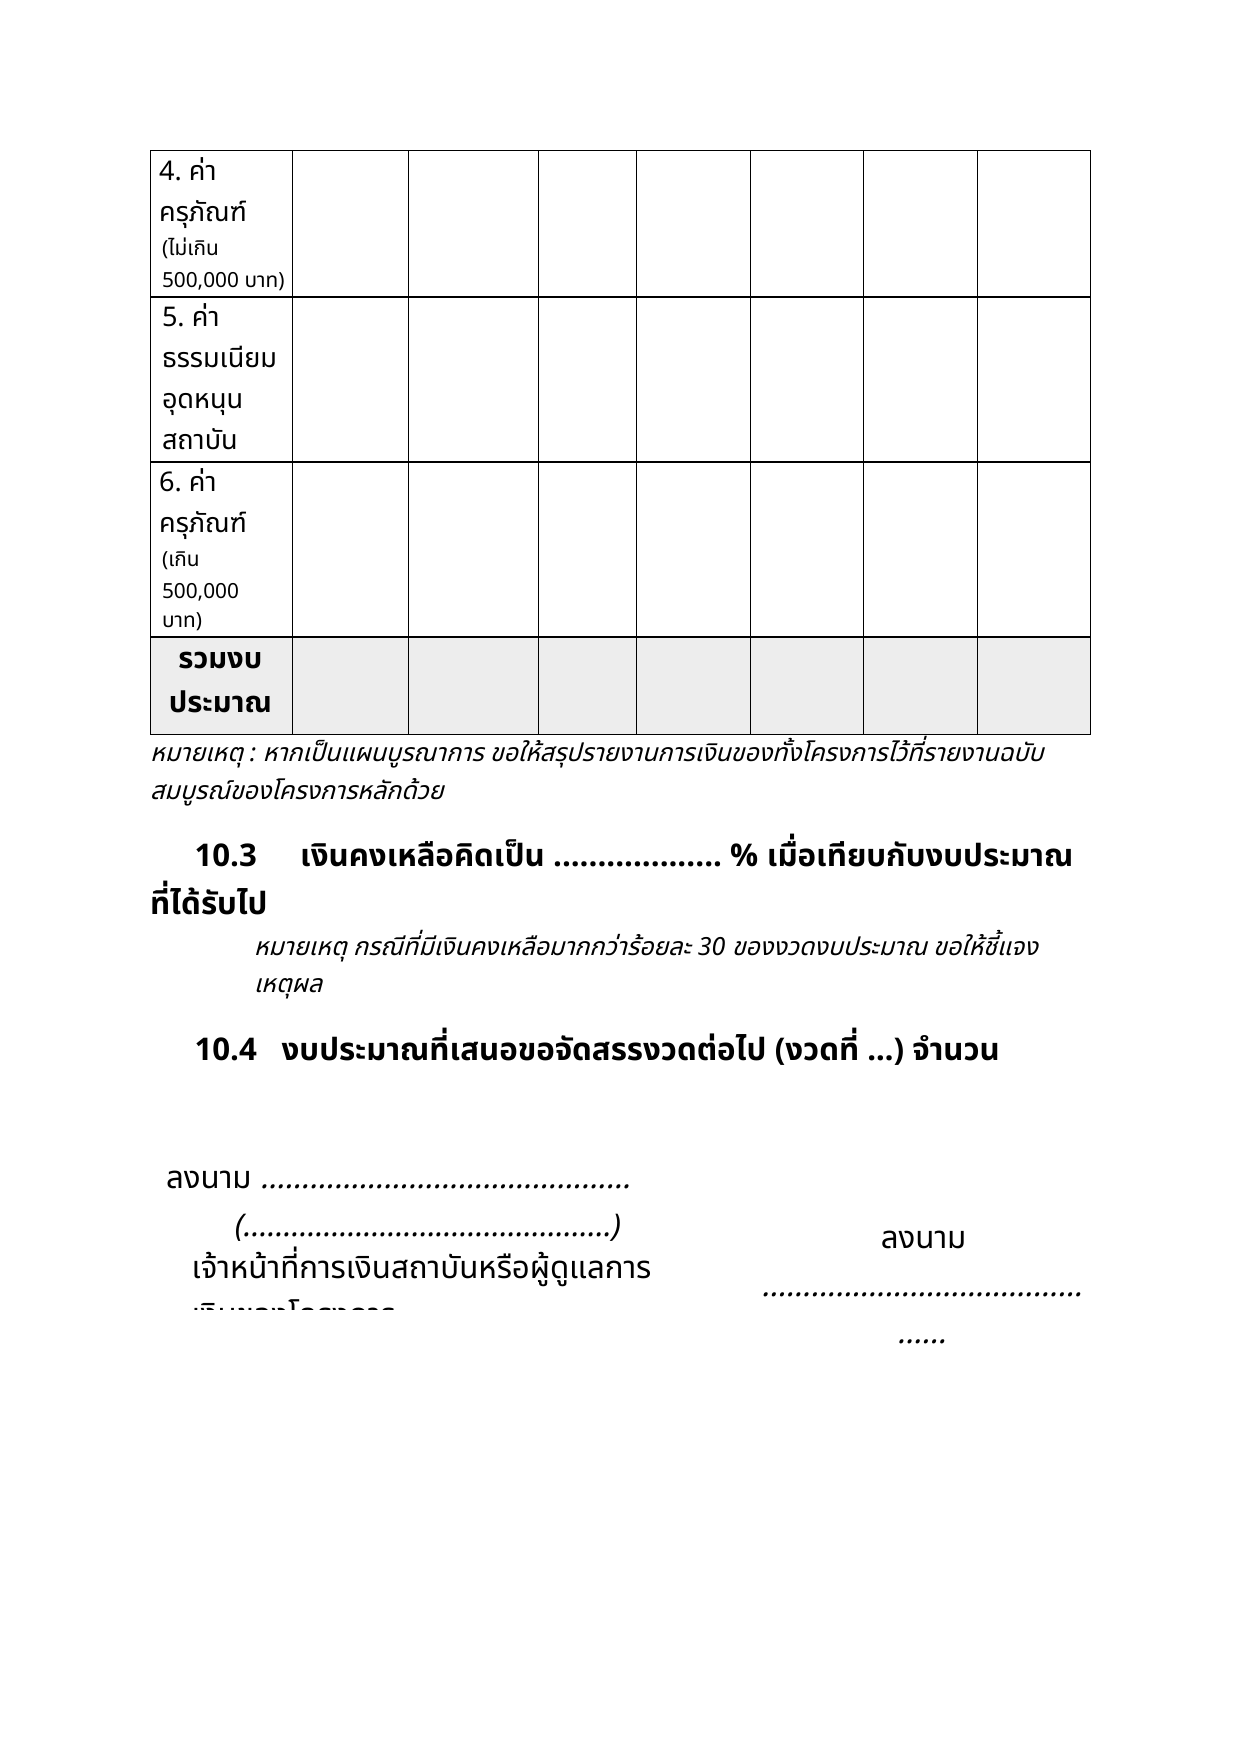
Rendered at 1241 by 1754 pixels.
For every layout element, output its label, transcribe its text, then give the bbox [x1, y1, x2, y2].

text 10.4 งบประมาณที่เสนอขอจัดสรรงวดต่อไป (งวดที่ …) จำนวน ................................ บาท [194, 1027, 1090, 1122]
table_cell [751, 151, 863, 296]
text หมายเหตุ กรณีที่มีเงินคงเหลือมากกว่าร้อยละ 30 ของงวดงบประมาณ ขอให้ชี้แจงเหตุผล [253, 928, 1090, 1004]
table_cell [978, 298, 1090, 461]
table_cell 4. ค่าครุภัณฑ์ (ไม่เกิน 500,000 บาท) [151, 151, 292, 296]
table_cell [539, 638, 636, 734]
table_cell [409, 638, 538, 734]
table_cell [637, 463, 750, 636]
table_cell [293, 298, 408, 461]
table_cell [539, 463, 636, 636]
table_cell [978, 463, 1090, 636]
table_cell [864, 151, 977, 296]
table_cell [293, 463, 408, 636]
table_cell 6. ค่าครุภัณฑ์ (เกิน 500,000 บาท) [151, 463, 292, 636]
table_cell [751, 463, 863, 636]
table_cell [637, 638, 750, 734]
table_cell [409, 298, 538, 461]
table_cell [539, 151, 636, 296]
table_cell [409, 151, 538, 296]
table_cell [539, 298, 636, 461]
table_cell [978, 638, 1090, 734]
text 10.3 เงินคงเหลือคิดเป็น ................... % เมื่อเทียบกับงบประมาณที่ได้รับไป [150, 833, 1090, 928]
table_cell 5. ค่าธรรมเนียมอุดหนุนสถาบัน [151, 298, 292, 461]
text หมายเหตุ : หากเป็นแผนบูรณาการ ขอให้สรุปรายงานการเงินของทั้งโครงการไว้ที่รายงานฉบับสมบูรณ์ของโครงการหลักด้วย [150, 735, 1090, 811]
table_cell [293, 151, 408, 296]
table_cell [293, 638, 408, 734]
table_cell [978, 151, 1090, 296]
table_cell [637, 298, 750, 461]
table_cell [864, 298, 977, 461]
table_cell [864, 463, 977, 636]
table_cell รวมงบประมาณ [151, 638, 292, 734]
table_cell [864, 638, 977, 734]
table_cell [637, 151, 750, 296]
table_cell [751, 638, 863, 734]
table_cell [409, 463, 538, 636]
table_cell [751, 298, 863, 461]
